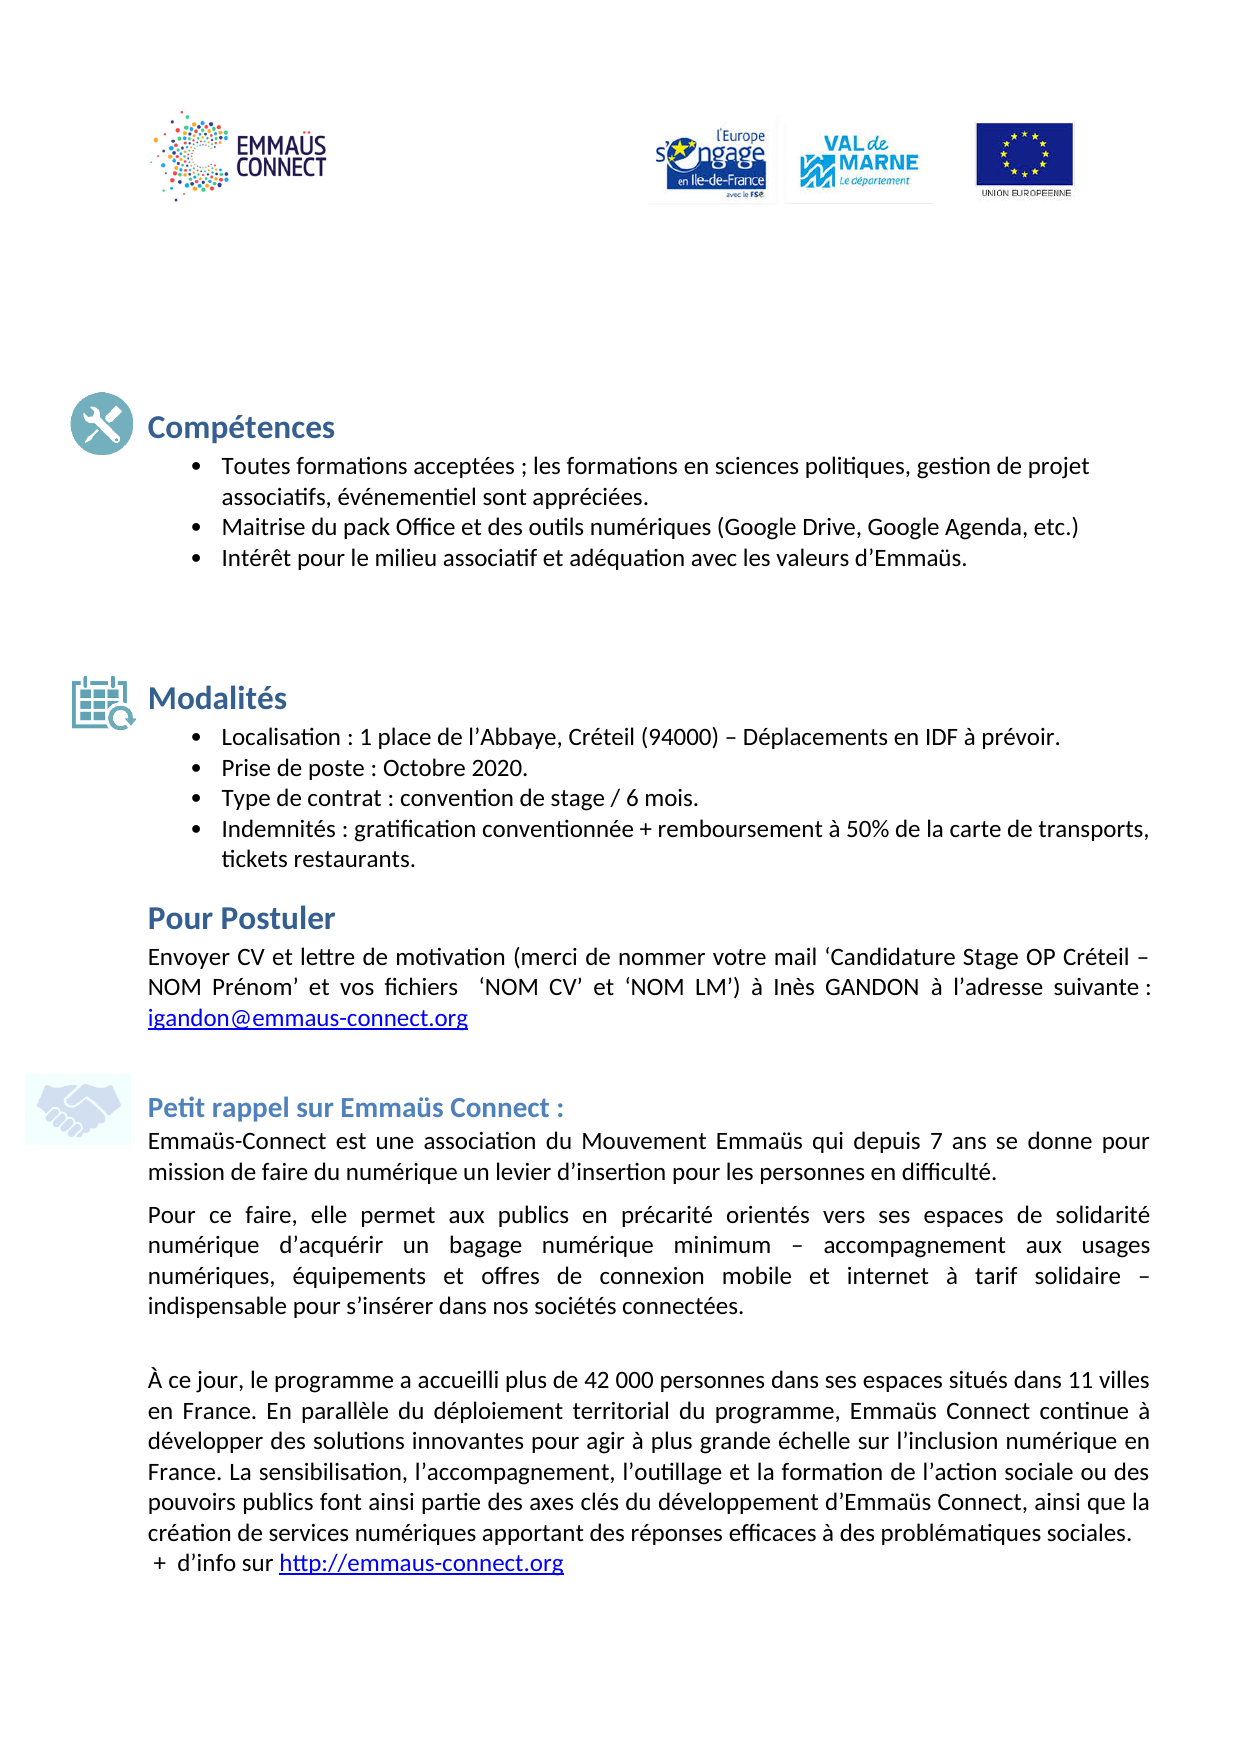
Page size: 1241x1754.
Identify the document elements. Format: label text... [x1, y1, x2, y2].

list Maitrise du pack Office et des outils numériques (Google Drive, Google Agenda, etc.) [192, 511, 1152, 542]
list Toutes formations acceptées ; les formations en sciences politiques, gestion de projet associatifs, événementiel sont appréciées. [192, 450, 1152, 511]
list Indemnités : gratification conventionnée + remboursement à 50% de la carte de transports, tickets restaurants. [192, 813, 1152, 874]
subtitle Pour Postuler [148, 897, 1093, 938]
picture [648, 114, 1089, 205]
text Petit rappel sur Emmaüs Connect : [148, 1089, 1093, 1125]
subtitle Compétences [148, 406, 1093, 447]
text Envoyer CV et lettre de motivation (merci de nommer votre mail ‘Candidature Stage OP Créteil – NOM Prénom’ et vos fichiers ‘NOM CV’ et ‘NOM LM’) à Inès GANDON à l’adresse suivante : igandon@emmaus-connect.org [148, 941, 1152, 1032]
list Intérêt pour le milieu associatif et adéquation avec les valeurs d’Emmaüs. [192, 542, 1152, 572]
text Pour ce faire, elle permet aux publics en précarité orientés vers ses espaces de solidarité numérique d’acquérir un bagage numérique minimum – accompagnement aux usages numériques, équipements et offres de connexion mobile et internet à tarif solidaire – indispensable pour s’insérer dans nos sociétés connectées. [148, 1199, 1152, 1321]
picture [147, 102, 332, 205]
list Type de contrat : convention de stage / 6 mois. [192, 782, 1152, 813]
subtitle Modalités [148, 677, 1093, 718]
text À ce jour, le programme a accueilli plus de 42 000 personnes dans ses espaces situés dans 11 villes en France. En parallèle du déploiement territorial du programme, Emmaüs Connect continue à développer des solutions innovantes pour agir à plus grande échelle sur l’inclusion numérique en France. La sensibilisation, l’accompagnement, l’outillage et la formation de l’action sociale ou des pouvoirs publics font ainsi partie des axes clés du développement d’Emmaüs Connect, ainsi que la création de services numériques apportant des réponses efficaces à des problématiques sociales. [148, 1364, 1152, 1547]
text + d’info sur http://emmaus-connect.org [148, 1547, 1152, 1578]
list Localisation : 1 place de l’Abbaye, Créteil (94000) – Déplacements en IDF à prévoir. [192, 721, 1152, 752]
picture [25, 1074, 131, 1145]
text Emmaüs-Connect est une association du Mouvement Emmaüs qui depuis 7 ans se donne pour mission de faire du numérique un levier d’insertion pour les personnes en difficulté. [148, 1125, 1152, 1186]
list Prise de poste : Octobre 2020. [192, 752, 1152, 782]
